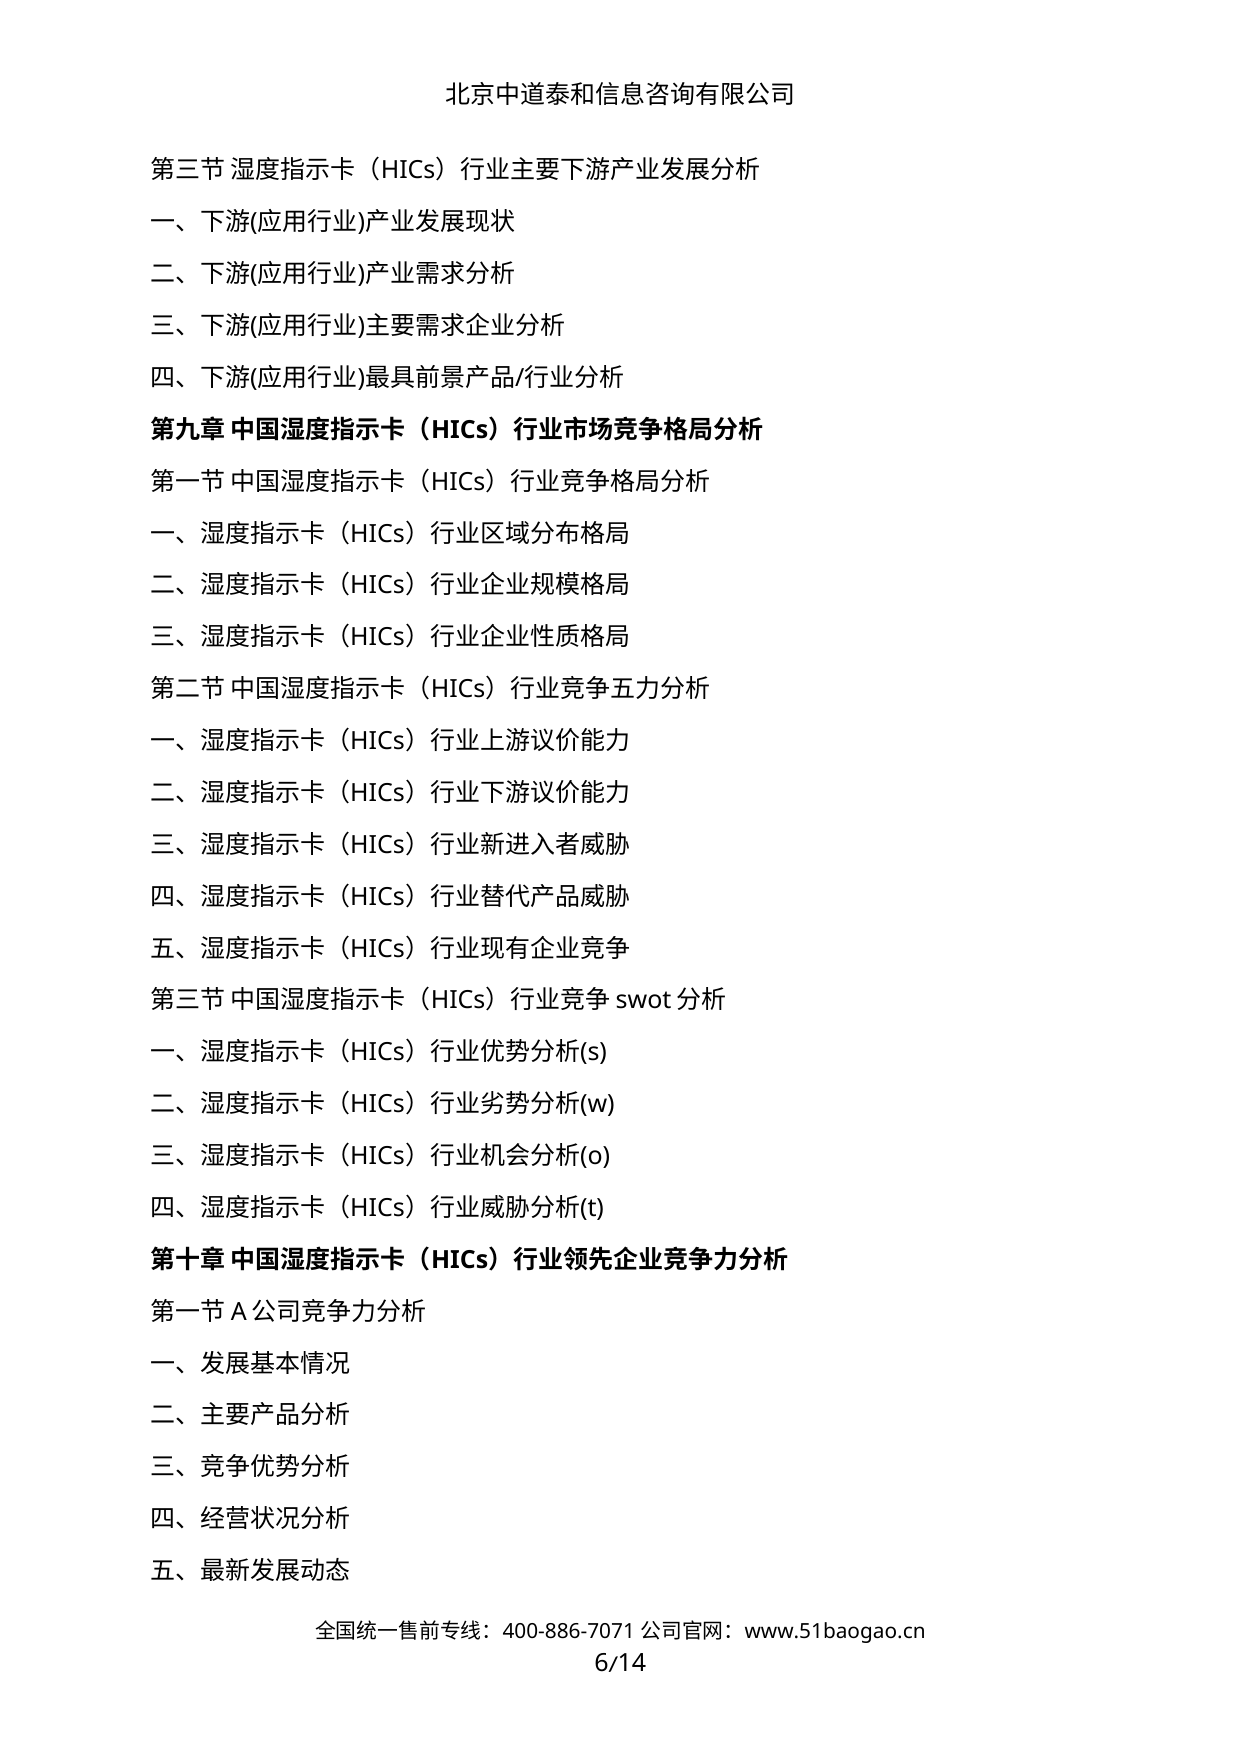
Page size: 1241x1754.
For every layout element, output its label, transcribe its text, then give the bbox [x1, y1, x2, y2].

text 第二节 中国湿度指示卡（HICs）行业竞争五力分析 [150, 669, 1090, 705]
text 二、湿度指示卡（HICs）行业下游议价能力 [150, 772, 1090, 809]
text 四、湿度指示卡（HICs）行业替代产品威胁 [150, 876, 1090, 912]
text 二、湿度指示卡（HICs）行业劣势分析(w) [150, 1084, 1090, 1120]
text 四、湿度指示卡（HICs）行业威胁分析(t) [150, 1187, 1090, 1224]
text 三、湿度指示卡（HICs）行业机会分析(o) [150, 1136, 1090, 1172]
text 第一节 中国湿度指示卡（HICs）行业竞争格局分析 [150, 461, 1090, 497]
text 第三节 中国湿度指示卡（HICs）行业竞争swot分析 [150, 980, 1090, 1016]
text 五、最新发展动态 [150, 1551, 1090, 1587]
text 一、湿度指示卡（HICs）行业上游议价能力 [150, 721, 1090, 757]
text 三、湿度指示卡（HICs）行业企业性质格局 [150, 617, 1090, 653]
text 第三节 湿度指示卡（HICs）行业主要下游产业发展分析 [150, 150, 1090, 186]
text 四、经营状况分析 [150, 1499, 1090, 1535]
text 第一节 A公司竞争力分析 [150, 1291, 1090, 1327]
text 二、湿度指示卡（HICs）行业企业规模格局 [150, 565, 1090, 601]
text 四、下游(应用行业)最具前景产品/行业分析 [150, 357, 1090, 394]
text 一、湿度指示卡（HICs）行业优势分析(s) [150, 1032, 1090, 1068]
text 三、下游(应用行业)主要需求企业分析 [150, 306, 1090, 342]
text 二、下游(应用行业)产业需求分析 [150, 254, 1090, 290]
text 三、湿度指示卡（HICs）行业新进入者威胁 [150, 824, 1090, 861]
text 一、下游(应用行业)产业发展现状 [150, 202, 1090, 238]
text 一、湿度指示卡（HICs）行业区域分布格局 [150, 513, 1090, 549]
text 三、竞争优势分析 [150, 1447, 1090, 1483]
text 一、发展基本情况 [150, 1343, 1090, 1379]
text 五、湿度指示卡（HICs）行业现有企业竞争 [150, 928, 1090, 964]
text 二、主要产品分析 [150, 1395, 1090, 1431]
text 第十章 中国湿度指示卡（HICs）行业领先企业竞争力分析 [150, 1239, 1090, 1276]
text 第九章 中国湿度指示卡（HICs）行业市场竞争格局分析 [150, 409, 1090, 446]
